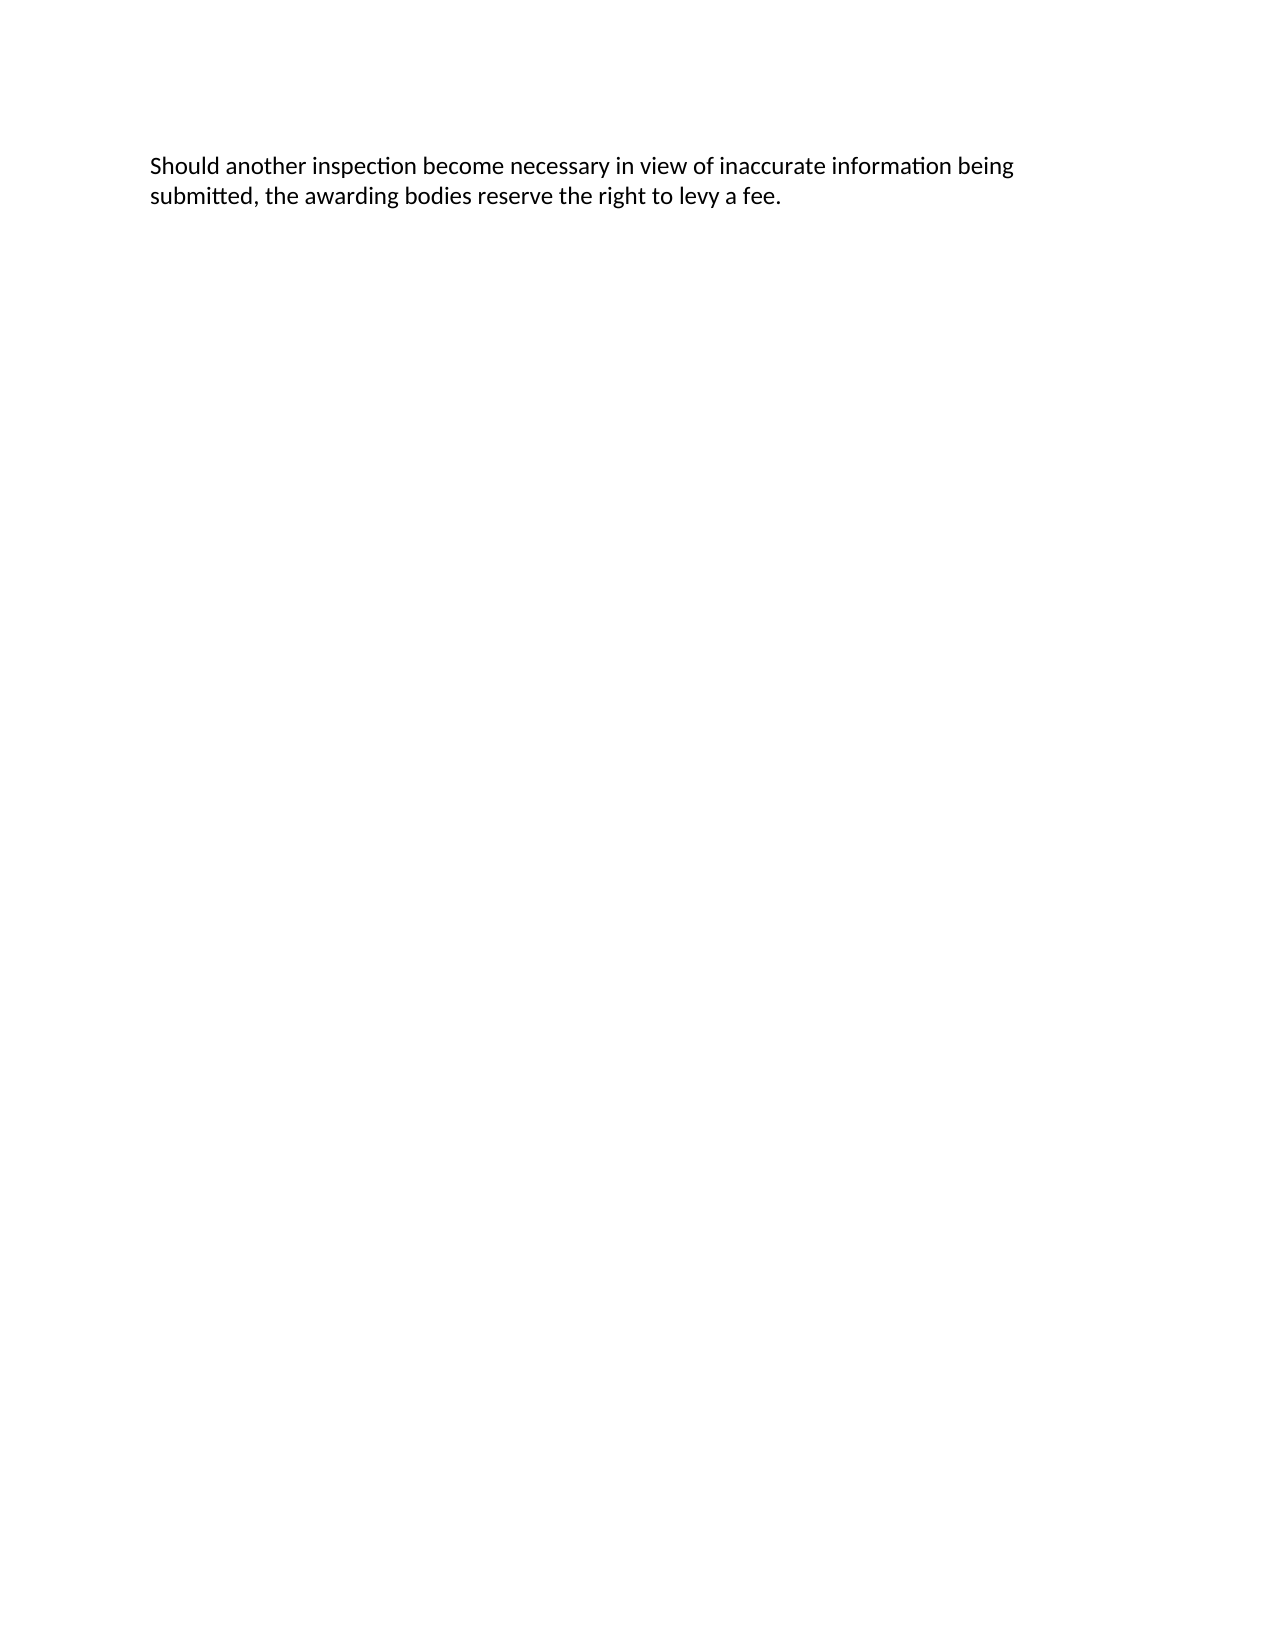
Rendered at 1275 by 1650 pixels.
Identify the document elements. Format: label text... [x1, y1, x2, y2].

text Should another inspection become necessary in view of inaccurate information being submitted, the awarding bodies reserve the right to levy a fee. [150, 150, 1125, 211]
